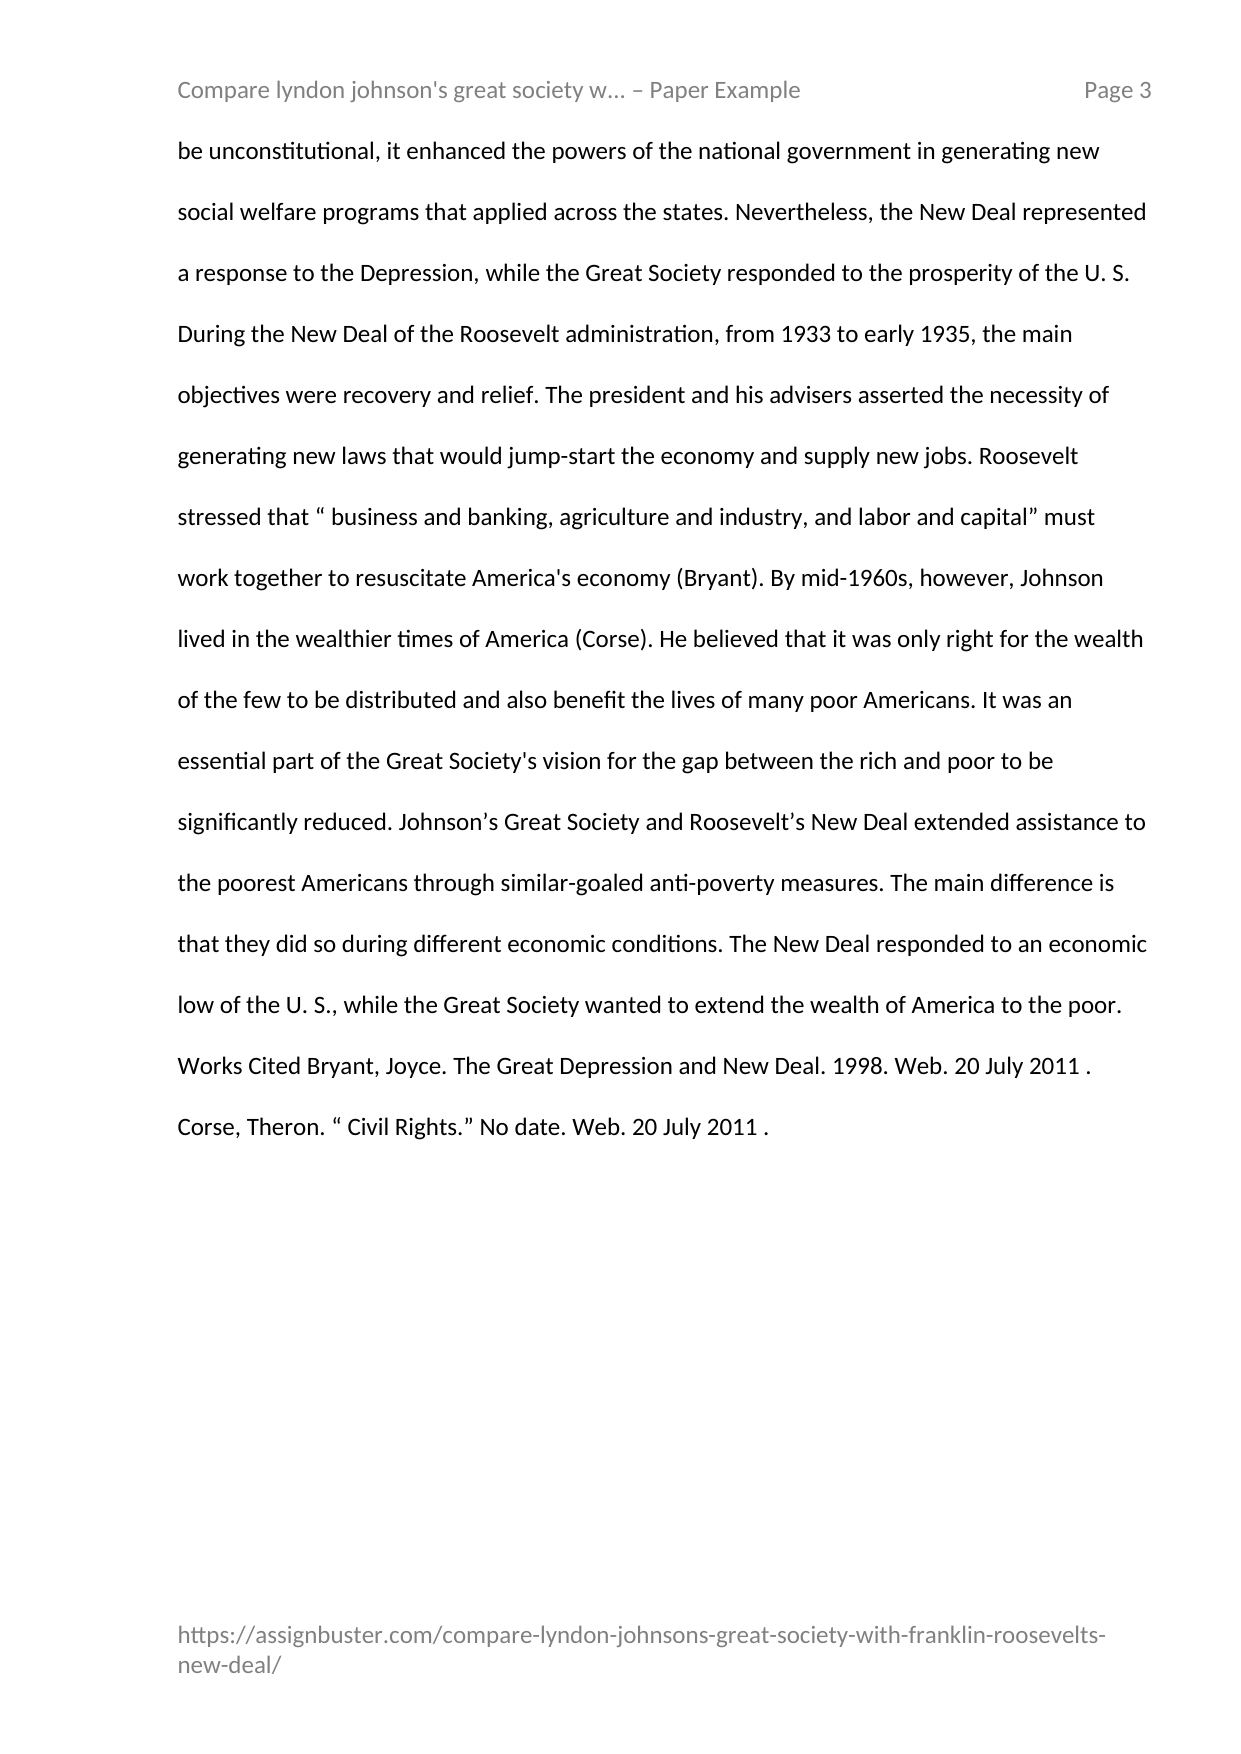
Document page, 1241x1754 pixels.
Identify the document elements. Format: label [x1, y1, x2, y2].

text [177, 135, 1152, 1142]
